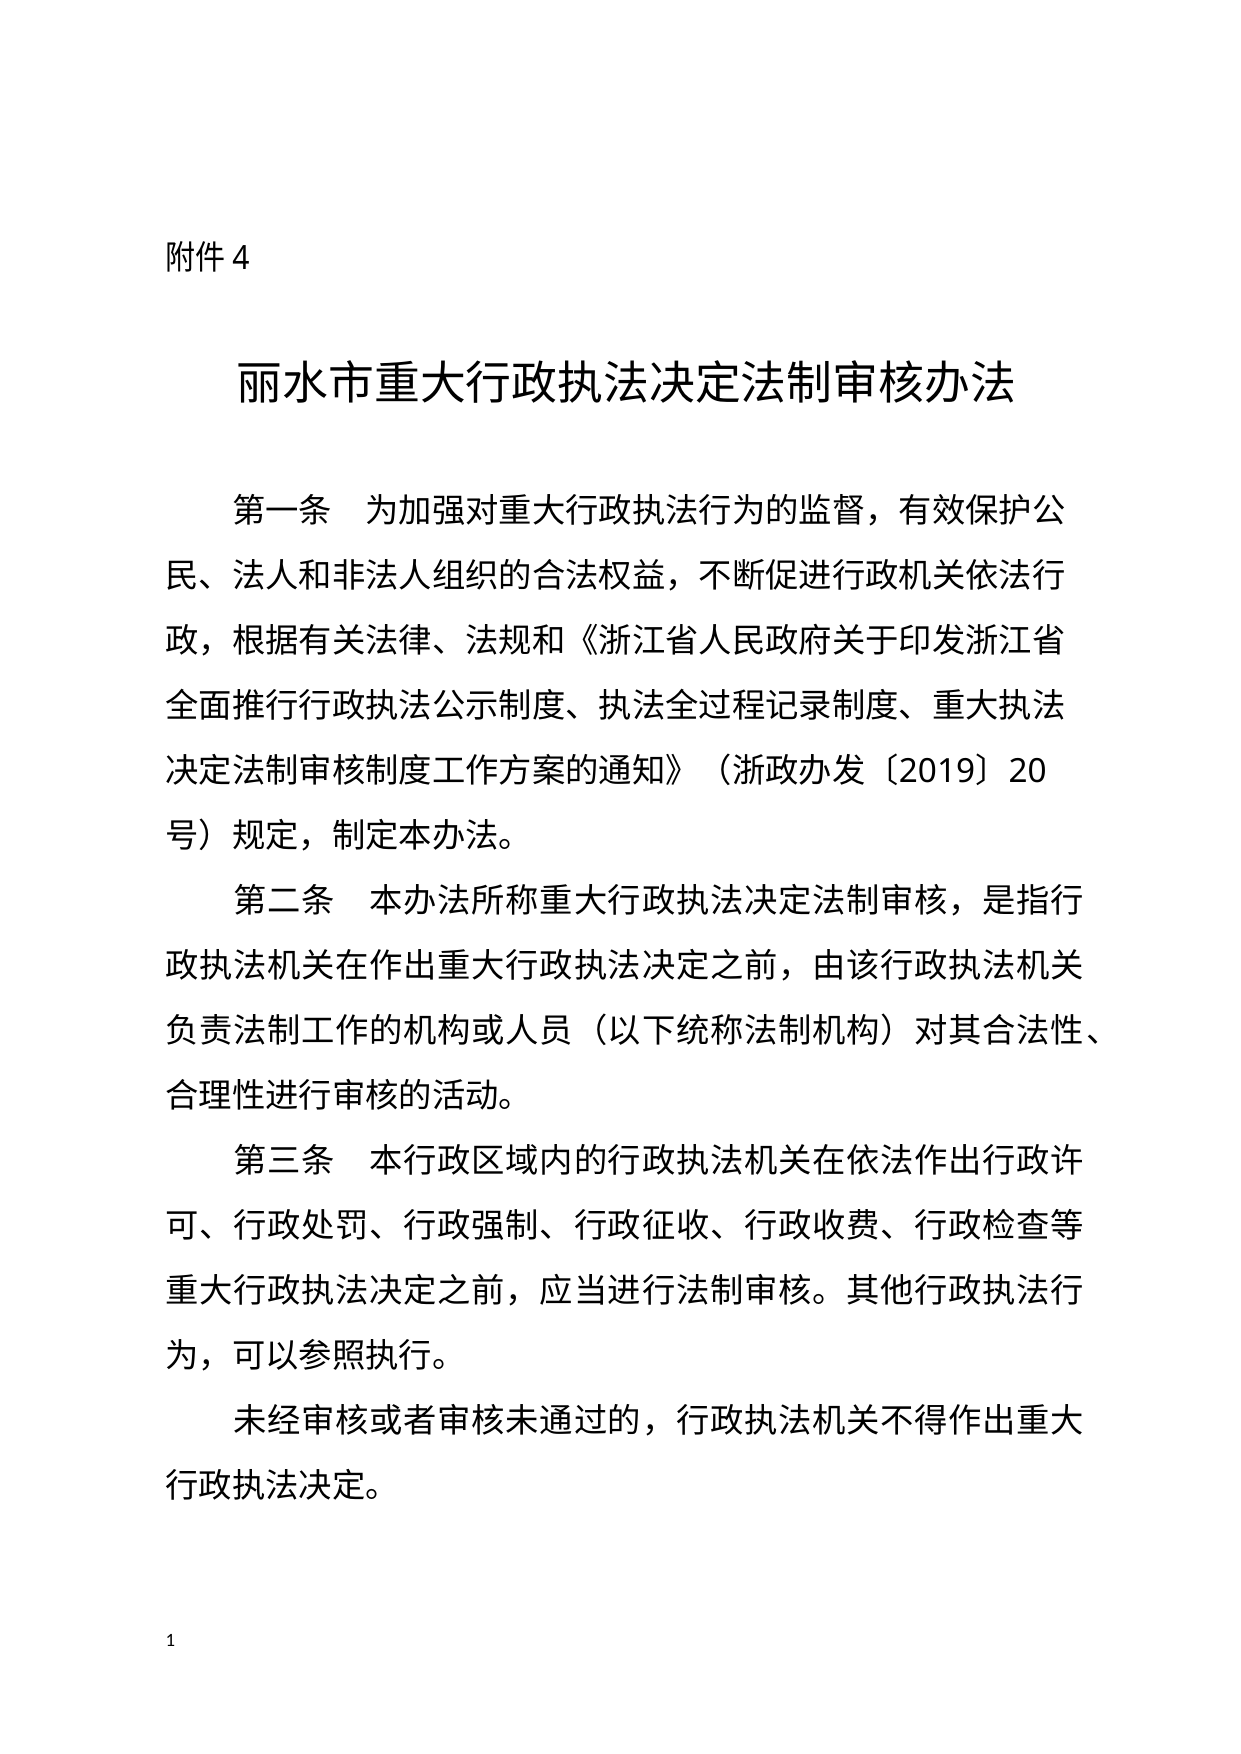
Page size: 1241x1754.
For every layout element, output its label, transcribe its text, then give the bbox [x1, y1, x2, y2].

text 未经审核或者审核未通过的，行政执法机关不得作出重大行政执法决定。 [165, 1386, 1087, 1516]
text 第二条 本办法所称重大行政执法决定法制审核，是指行政执法机关在作出重大行政执法决定之前，由该行政执法机关负责法制工作的机构或人员（以下统称法制机构）对其合法性、合理性进行审核的活动。 [165, 866, 1087, 1126]
text 附件4 [165, 222, 1087, 287]
text 丽水市重大行政执法决定法制审核办法 [165, 352, 1087, 411]
text 第三条 本行政区域内的行政执法机关在依法作出行政许可、行政处罚、行政强制、行政征收、行政收费、行政检查等重大行政执法决定之前，应当进行法制审核。其他行政执法行为，可以参照执行。 [165, 1126, 1087, 1386]
text 第一条 为加强对重大行政执法行为的监督，有效保护公民、法人和非法人组织的合法权益，不断促进行政机关依法行政，根据有关法律、法规和《浙江省人民政府关于印发浙江省全面推行行政执法公示制度、执法全过程记录制度、重大执法决定法制审核制度工作方案的通知》（浙政办发〔2019〕20号）规定，制定本办法。 [165, 476, 1087, 866]
